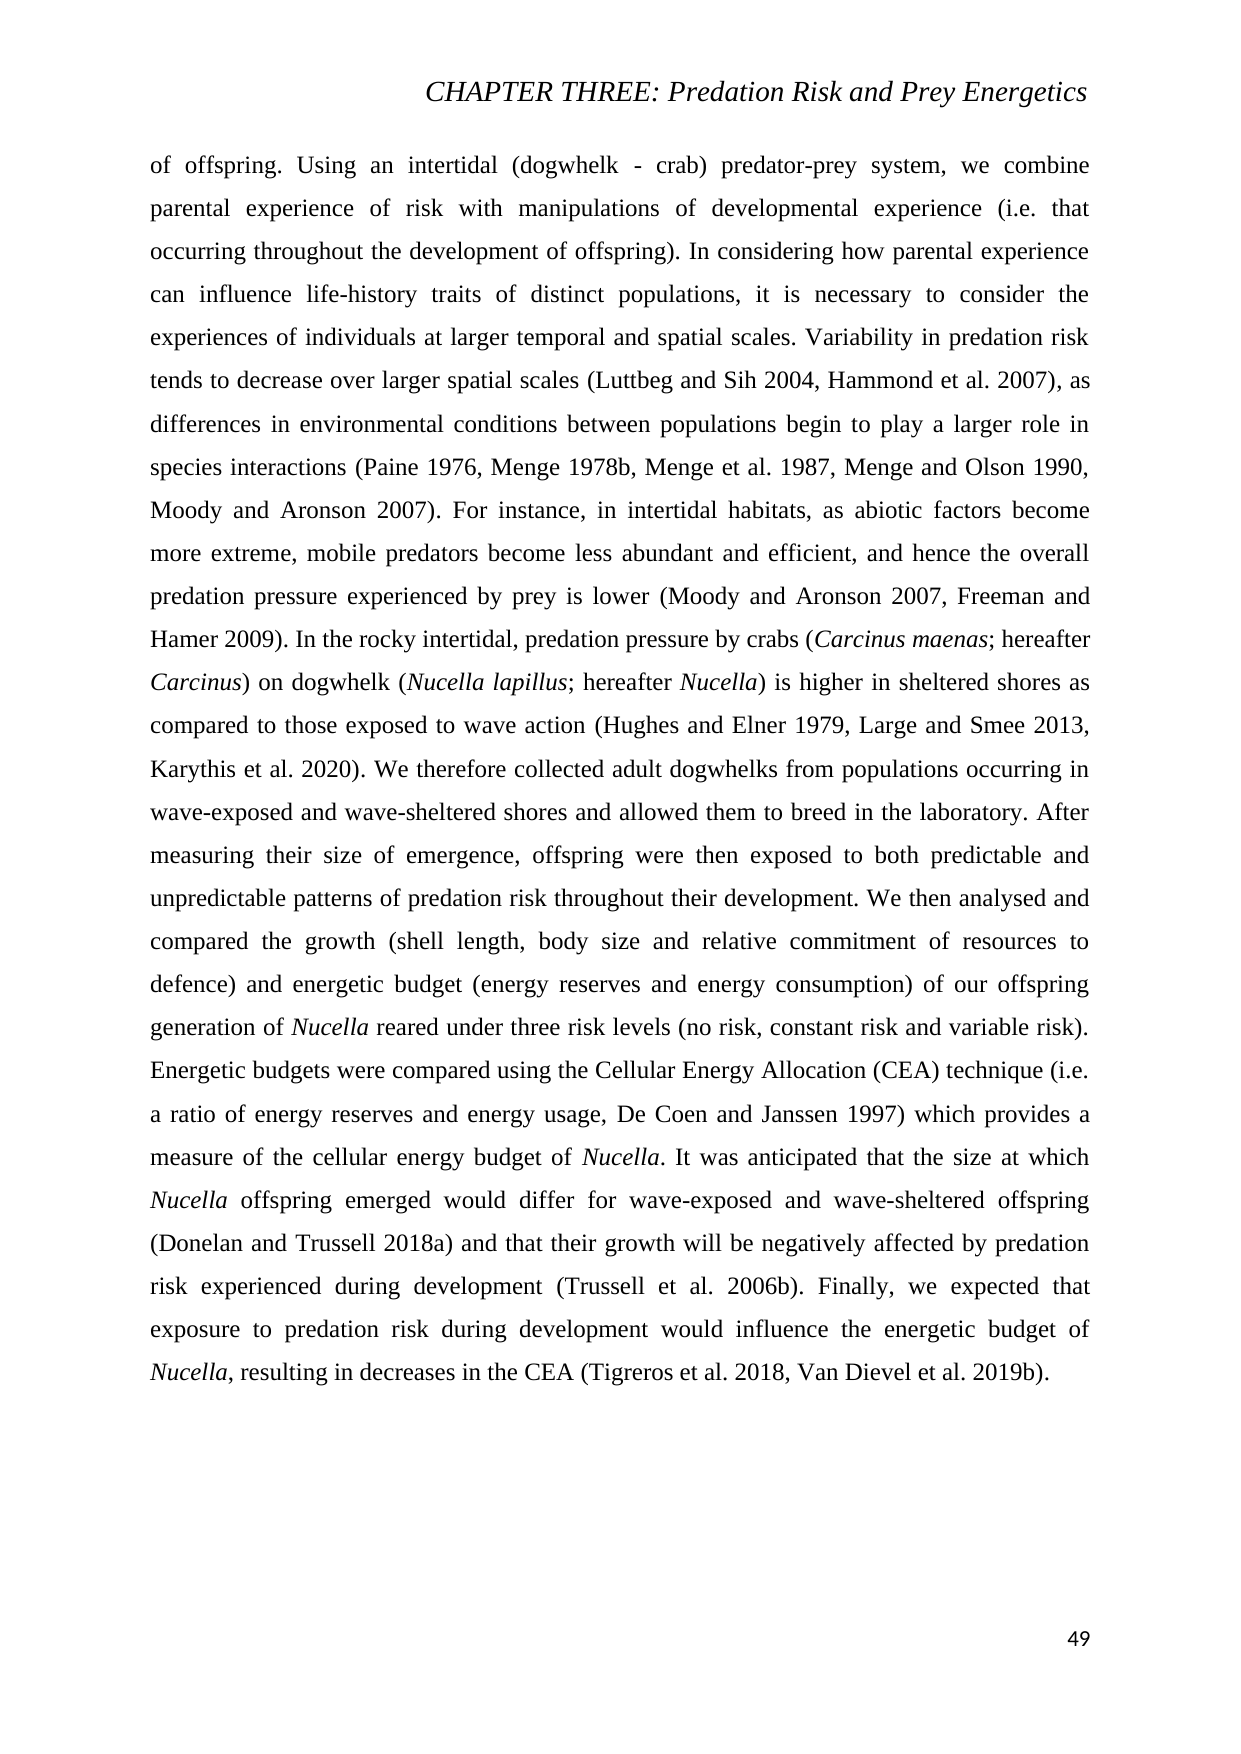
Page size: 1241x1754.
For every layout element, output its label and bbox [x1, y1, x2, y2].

text [150, 150, 1090, 1386]
